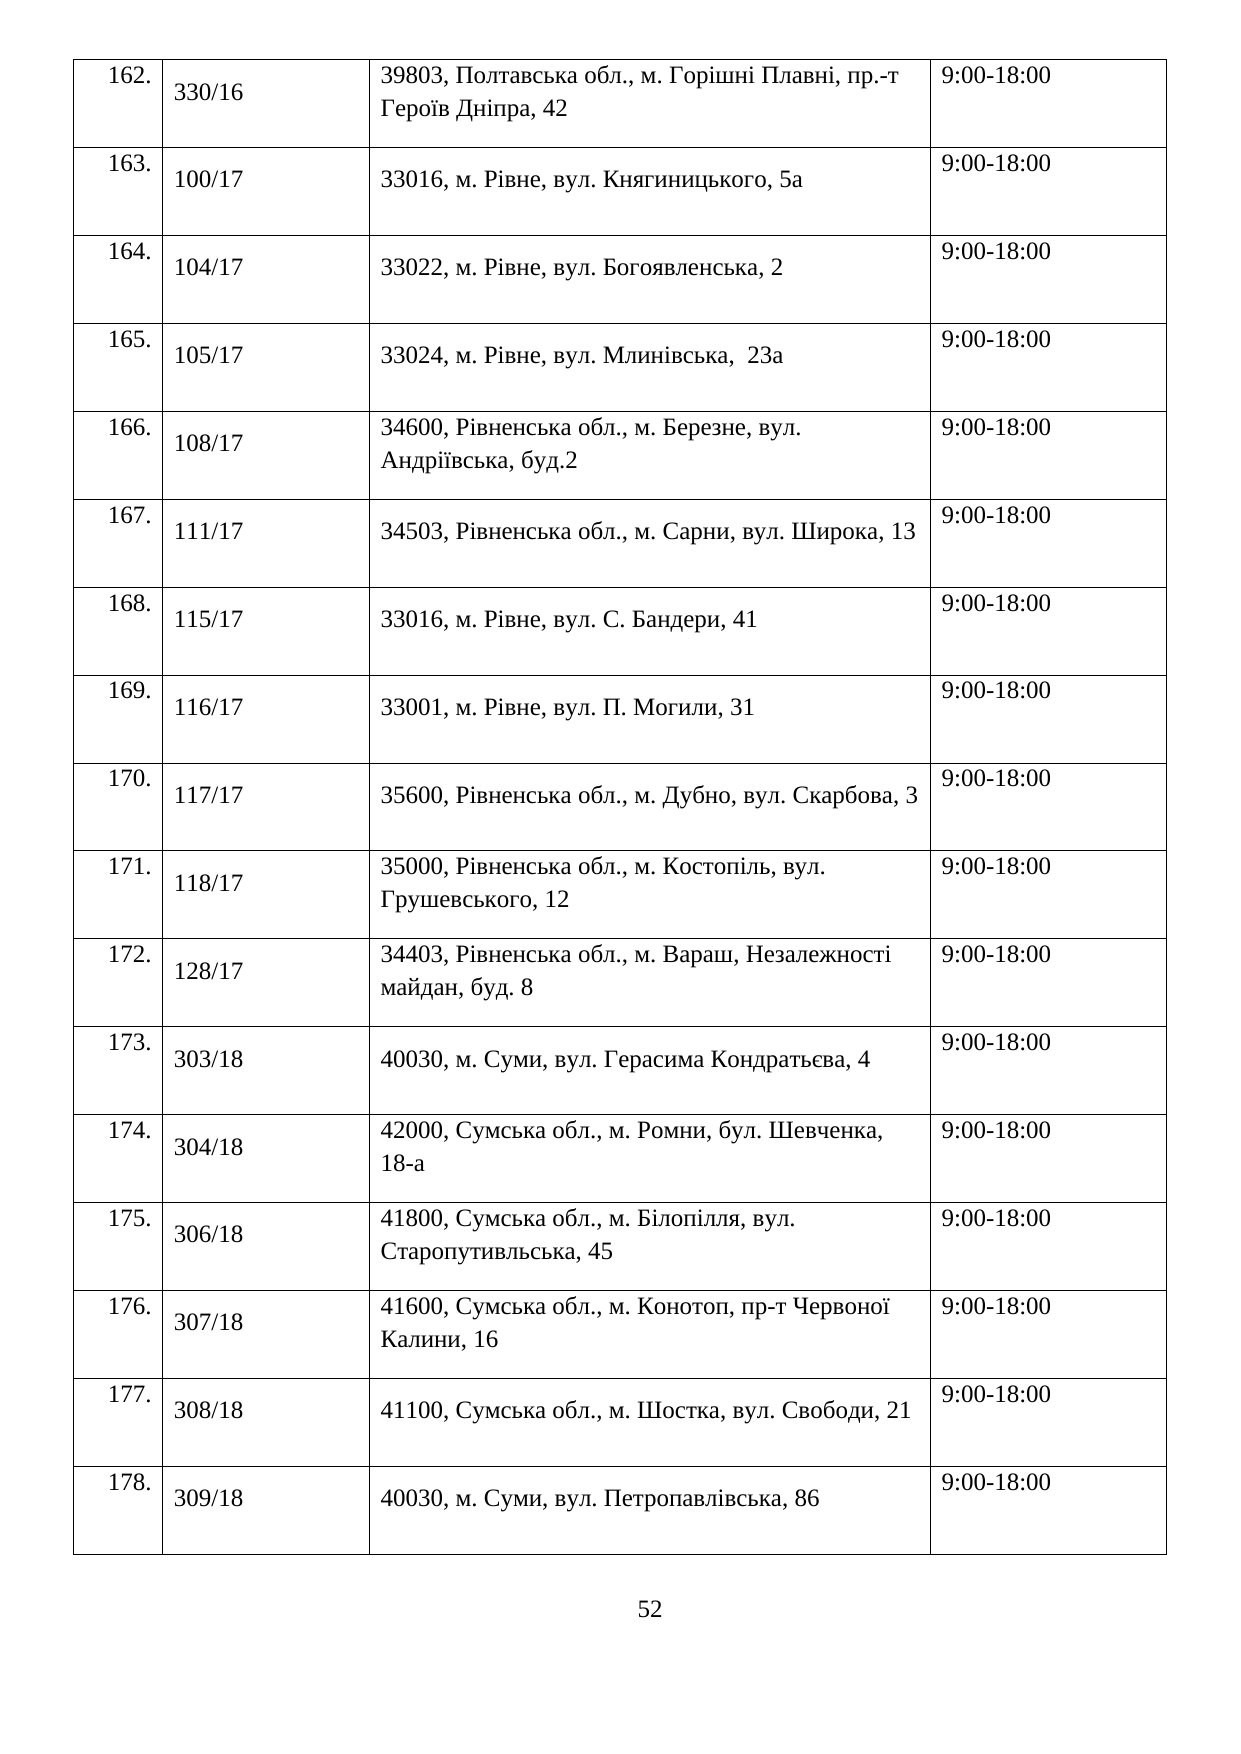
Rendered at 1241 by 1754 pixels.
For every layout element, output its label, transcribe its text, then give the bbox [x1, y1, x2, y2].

table_cell 40030, м. Суми, вул. Петропавлівська, 86 [370, 1467, 930, 1554]
table_cell 116/17 [163, 676, 369, 762]
table_cell 128/17 [163, 939, 369, 1026]
table_cell 41100, Сумська обл., м. Шостка, вул. Свободи, 21 [370, 1379, 930, 1466]
table_cell 309/18 [163, 1467, 369, 1554]
table_cell 9:00-18:00 [931, 1203, 1166, 1290]
table_cell 34403, Рівненська обл., м. Вараш, Незалежності майдан, буд. 8 [370, 939, 930, 1026]
table_cell 35000, Рівненська обл., м. Костопіль, вул. Грушевського, 12 [370, 851, 930, 938]
table_cell [74, 324, 162, 411]
table_cell [74, 412, 162, 499]
table_cell 9:00-18:00 [931, 1291, 1166, 1378]
table_cell [74, 939, 162, 1026]
table_cell 100/17 [163, 148, 369, 235]
table_cell 34503, Рівненська обл., м. Сарни, вул. Широка, 13 [370, 500, 930, 587]
table_cell [74, 60, 162, 147]
table_cell 41600, Сумська обл., м. Конотоп, пр-т Червоної Калини, 16 [370, 1291, 930, 1378]
table_cell 105/17 [163, 324, 369, 411]
table_cell [74, 764, 162, 850]
table_cell 33022, м. Рівне, вул. Богоявленська, 2 [370, 236, 930, 323]
table_cell [74, 1291, 162, 1378]
table_cell [74, 851, 162, 938]
table_cell 9:00-18:00 [931, 60, 1166, 147]
table_cell 117/17 [163, 764, 369, 850]
table_cell 108/17 [163, 412, 369, 499]
table_cell [74, 1027, 162, 1114]
table_cell 307/18 [163, 1291, 369, 1378]
table_cell 9:00-18:00 [931, 500, 1166, 587]
table_cell 111/17 [163, 500, 369, 587]
table_cell 33024, м. Рівне, вул. Млинівська, 23а [370, 324, 930, 411]
table_cell 42000, Сумська обл., м. Ромни, бул. Шевченка, 18-а [370, 1115, 930, 1202]
table_cell 118/17 [163, 851, 369, 938]
table_cell 9:00-18:00 [931, 412, 1166, 499]
table_cell [74, 588, 162, 674]
table_cell 104/17 [163, 236, 369, 323]
table_cell 34600, Рівненська обл., м. Березне, вул. Андріївська, буд.2 [370, 412, 930, 499]
table_cell 9:00-18:00 [931, 939, 1166, 1026]
table_cell 9:00-18:00 [931, 148, 1166, 235]
table_cell 9:00-18:00 [931, 236, 1166, 323]
table_cell [74, 676, 162, 762]
table_cell [74, 500, 162, 587]
table_cell 33016, м. Рівне, вул. Княгиницького, 5а [370, 148, 930, 235]
table_cell 9:00-18:00 [931, 851, 1166, 938]
table_cell 41800, Сумська обл., м. Білопілля, вул. Старопутивльська, 45 [370, 1203, 930, 1290]
table_cell 115/17 [163, 588, 369, 674]
table_cell [74, 1203, 162, 1290]
table_cell 9:00-18:00 [931, 764, 1166, 850]
table_cell [74, 236, 162, 323]
table_cell 39803, Полтавська обл., м. Горішні Плавні, пр.-т Героїв Дніпра, 42 [370, 60, 930, 147]
table_cell 9:00-18:00 [931, 676, 1166, 762]
table_cell 33016, м. Рівне, вул. С. Бандери, 41 [370, 588, 930, 674]
table_cell [74, 1379, 162, 1466]
table_cell 9:00-18:00 [931, 324, 1166, 411]
table_cell 33001, м. Рівне, вул. П. Могили, 31 [370, 676, 930, 762]
table_cell 9:00-18:00 [931, 1379, 1166, 1466]
table_cell 9:00-18:00 [931, 1467, 1166, 1554]
table_cell 304/18 [163, 1115, 369, 1202]
table_cell 303/18 [163, 1027, 369, 1114]
table_cell 306/18 [163, 1203, 369, 1290]
table_cell [74, 1467, 162, 1554]
table_cell 330/16 [163, 60, 369, 147]
table_cell 40030, м. Суми, вул. Герасима Кондратьєва, 4 [370, 1027, 930, 1114]
table_cell 9:00-18:00 [931, 1115, 1166, 1202]
table_cell [74, 1115, 162, 1202]
table_cell 9:00-18:00 [931, 1027, 1166, 1114]
table_cell [74, 148, 162, 235]
table_cell 308/18 [163, 1379, 369, 1466]
table_cell 35600, Рівненська обл., м. Дубно, вул. Скарбова, 3 [370, 764, 930, 850]
table_cell 9:00-18:00 [931, 588, 1166, 674]
